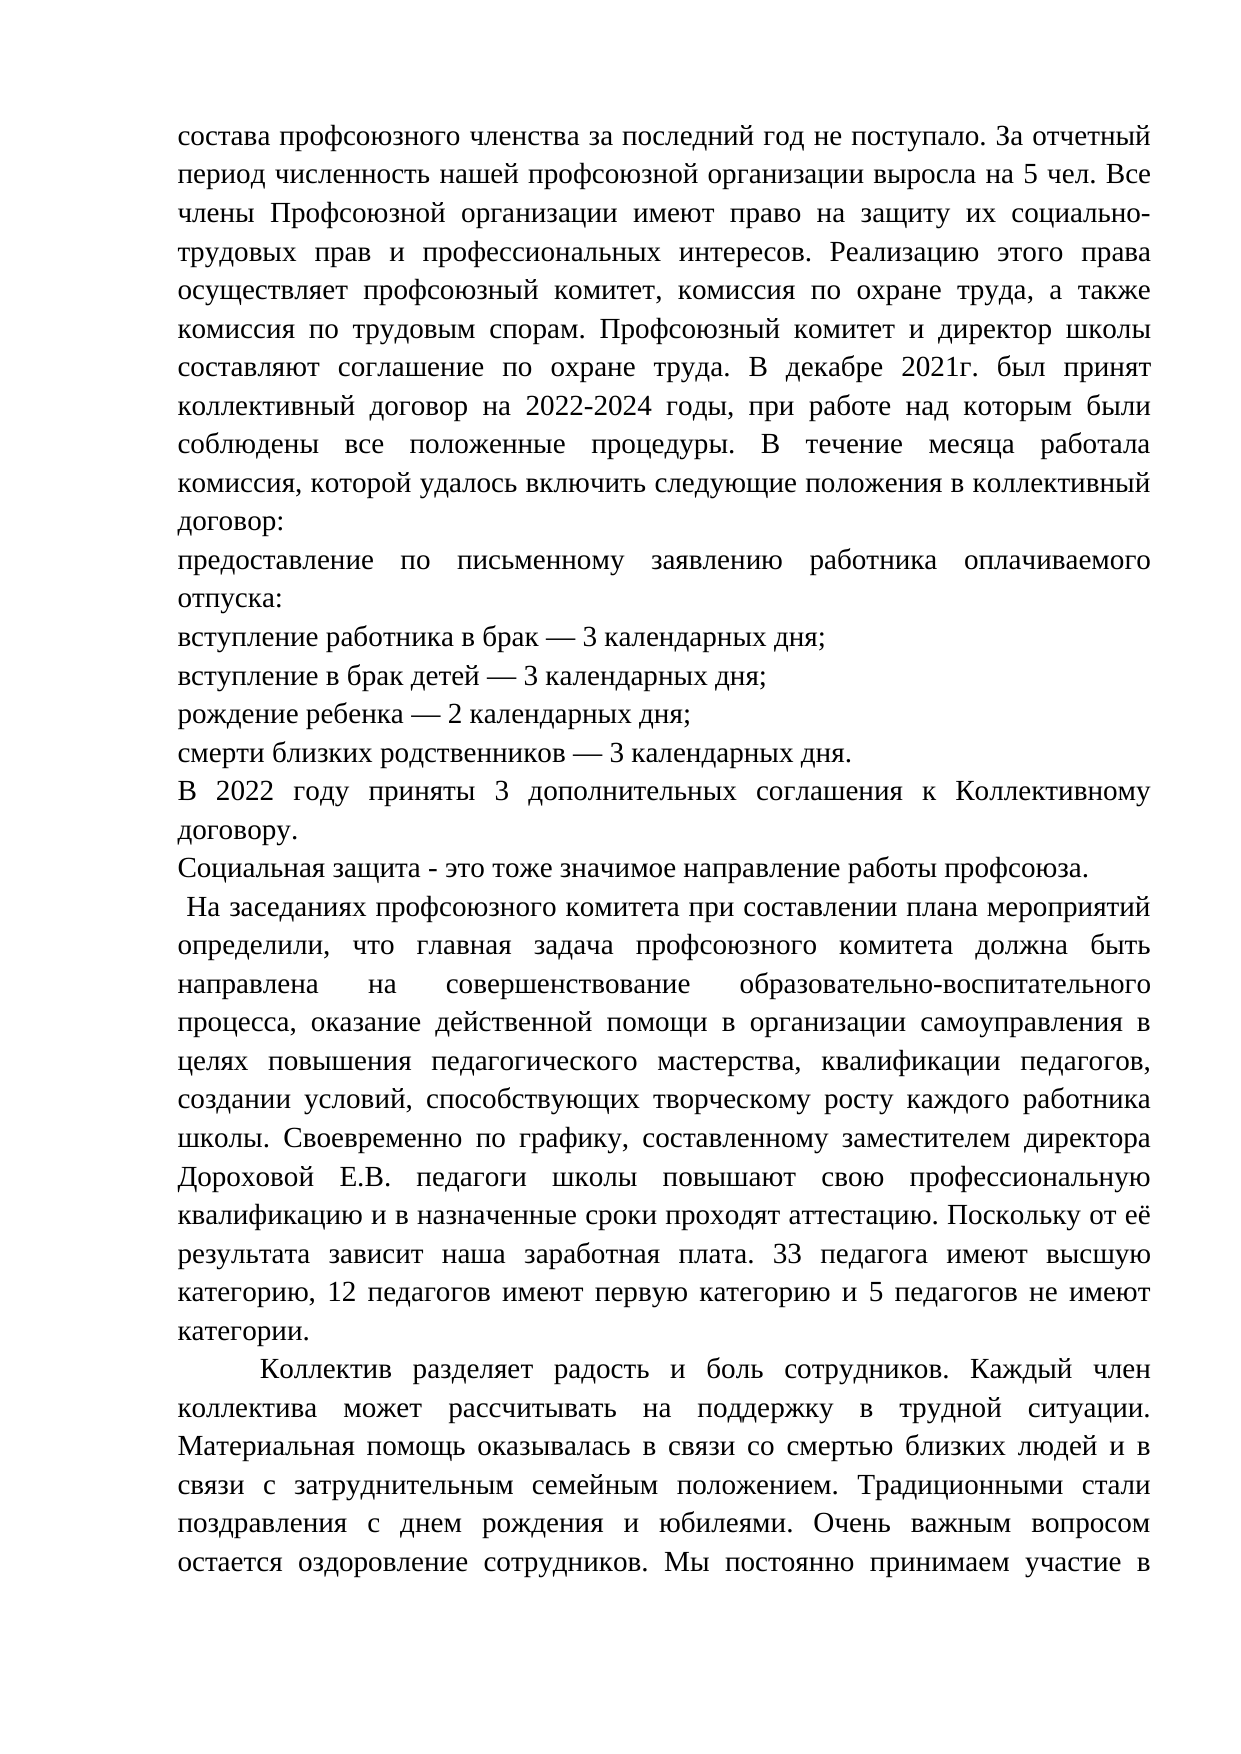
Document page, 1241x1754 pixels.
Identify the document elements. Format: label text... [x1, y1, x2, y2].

text Социальная защита - это тоже значимое направление работы профсоюза. [177, 850, 1152, 884]
text В 2022 году приняты 3 дополнительных соглашения к Коллективному договору. [177, 773, 1152, 845]
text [177, 1351, 1152, 1578]
text рождение ребенка — 2 календарных дня; [177, 696, 1152, 730]
text На заседаниях профсоюзного комитета при составлении плана мероприятий определили, что главная задача профсоюзного комитета должна быть направлена на совершенствование образовательно-воспитательного процесса, оказание действенной помощи в организации самоуправления в целях повышения педагогического мастерства, квалификации педагогов, создании условий, способствующих творческому росту каждого работника школы. Своевременно по графику, составленному заместителем директора Дороховой Е.В. педагоги школы повышают свою профессиональную квалификацию и в назначенные сроки проходят аттестацию. Поскольку от её результата зависит наша заработная плата. 33 педагога имеют высшую категорию, 12 педагогов имеют первую категорию и 5 педагогов не имеют категории. [177, 889, 1152, 1346]
text предоставление по письменному заявлению работника оплачиваемого отпуска: [177, 542, 1152, 614]
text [177, 118, 1152, 537]
text вступление работника в брак — 3 календарных дня; [177, 619, 1152, 653]
text вступление в брак детей — 3 календарных дня; [177, 658, 1152, 691]
text смерти близких родственников — 3 календарных дня. [177, 735, 1152, 768]
